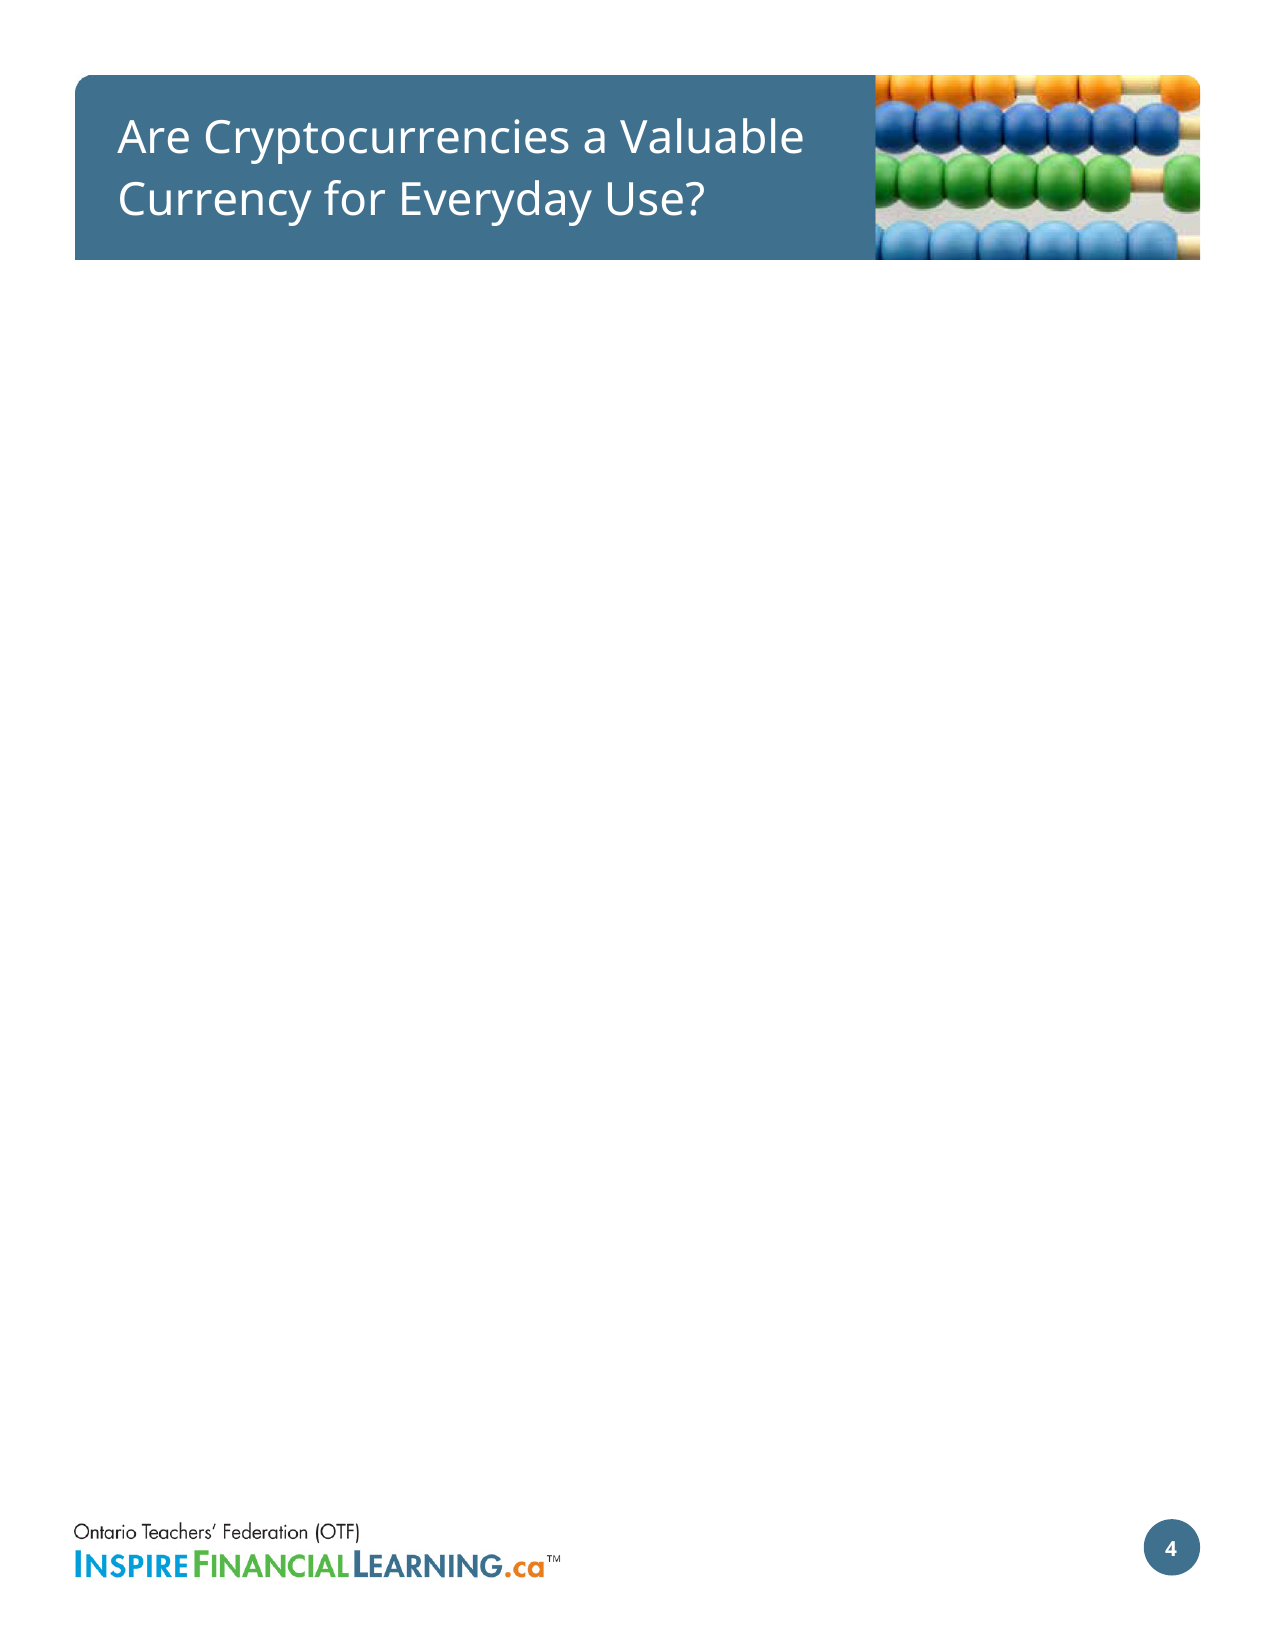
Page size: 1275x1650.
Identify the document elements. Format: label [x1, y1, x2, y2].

picture [73, 1521, 561, 1586]
picture [75, 75, 1200, 260]
